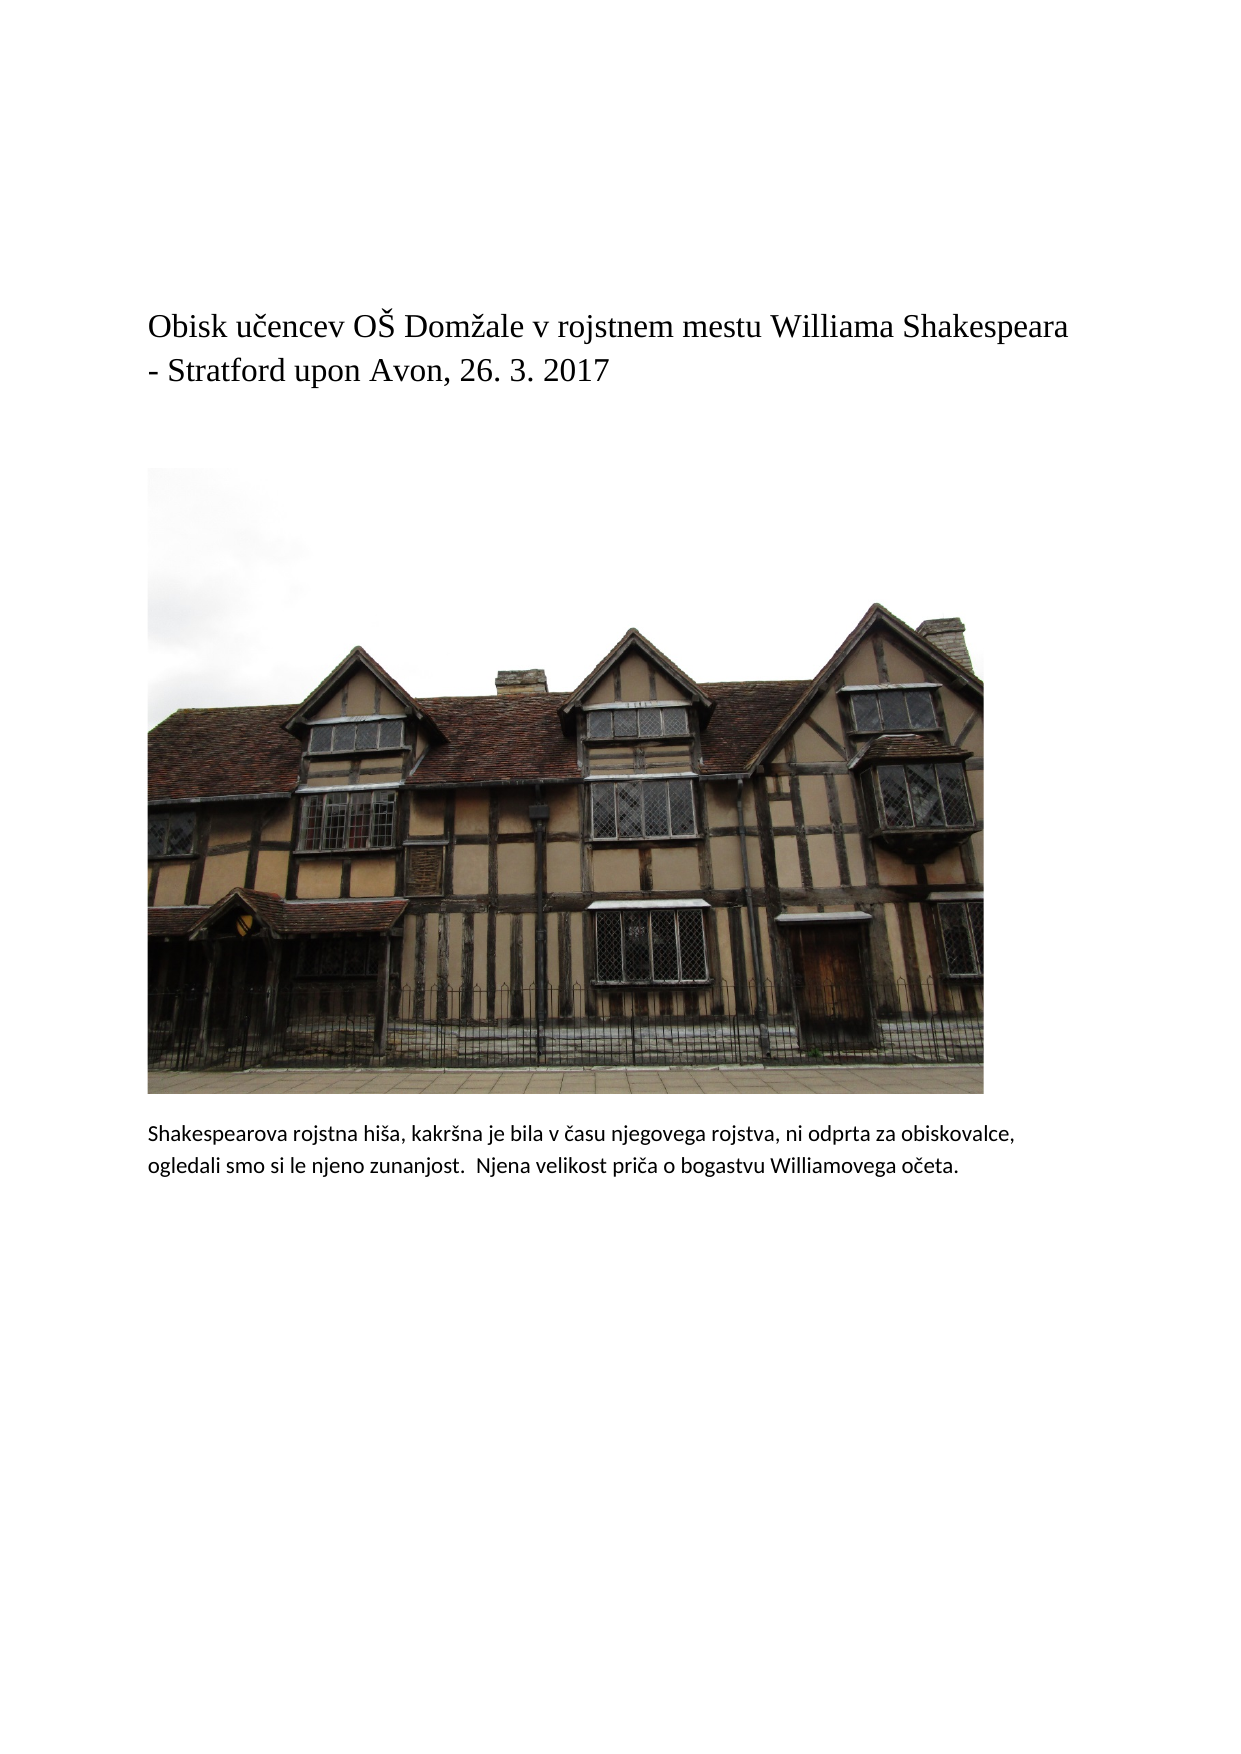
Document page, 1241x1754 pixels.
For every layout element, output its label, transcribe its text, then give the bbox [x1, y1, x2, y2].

text Obisk učencev OŠ Domžale v rojstnem mestu Williama Shakespeara - Stratford upon Avon, 26. 3. 2017 [148, 307, 1093, 389]
text Shakespearova rojstna hiša, kakršna je bila v času njegovega rojstva, ni odprta za obiskovalce, ogledali smo si le njeno zunanjost. Njena velikost priča o bogastvu Williamovega očeta. [148, 1119, 1093, 1179]
picture [147, 468, 984, 1094]
